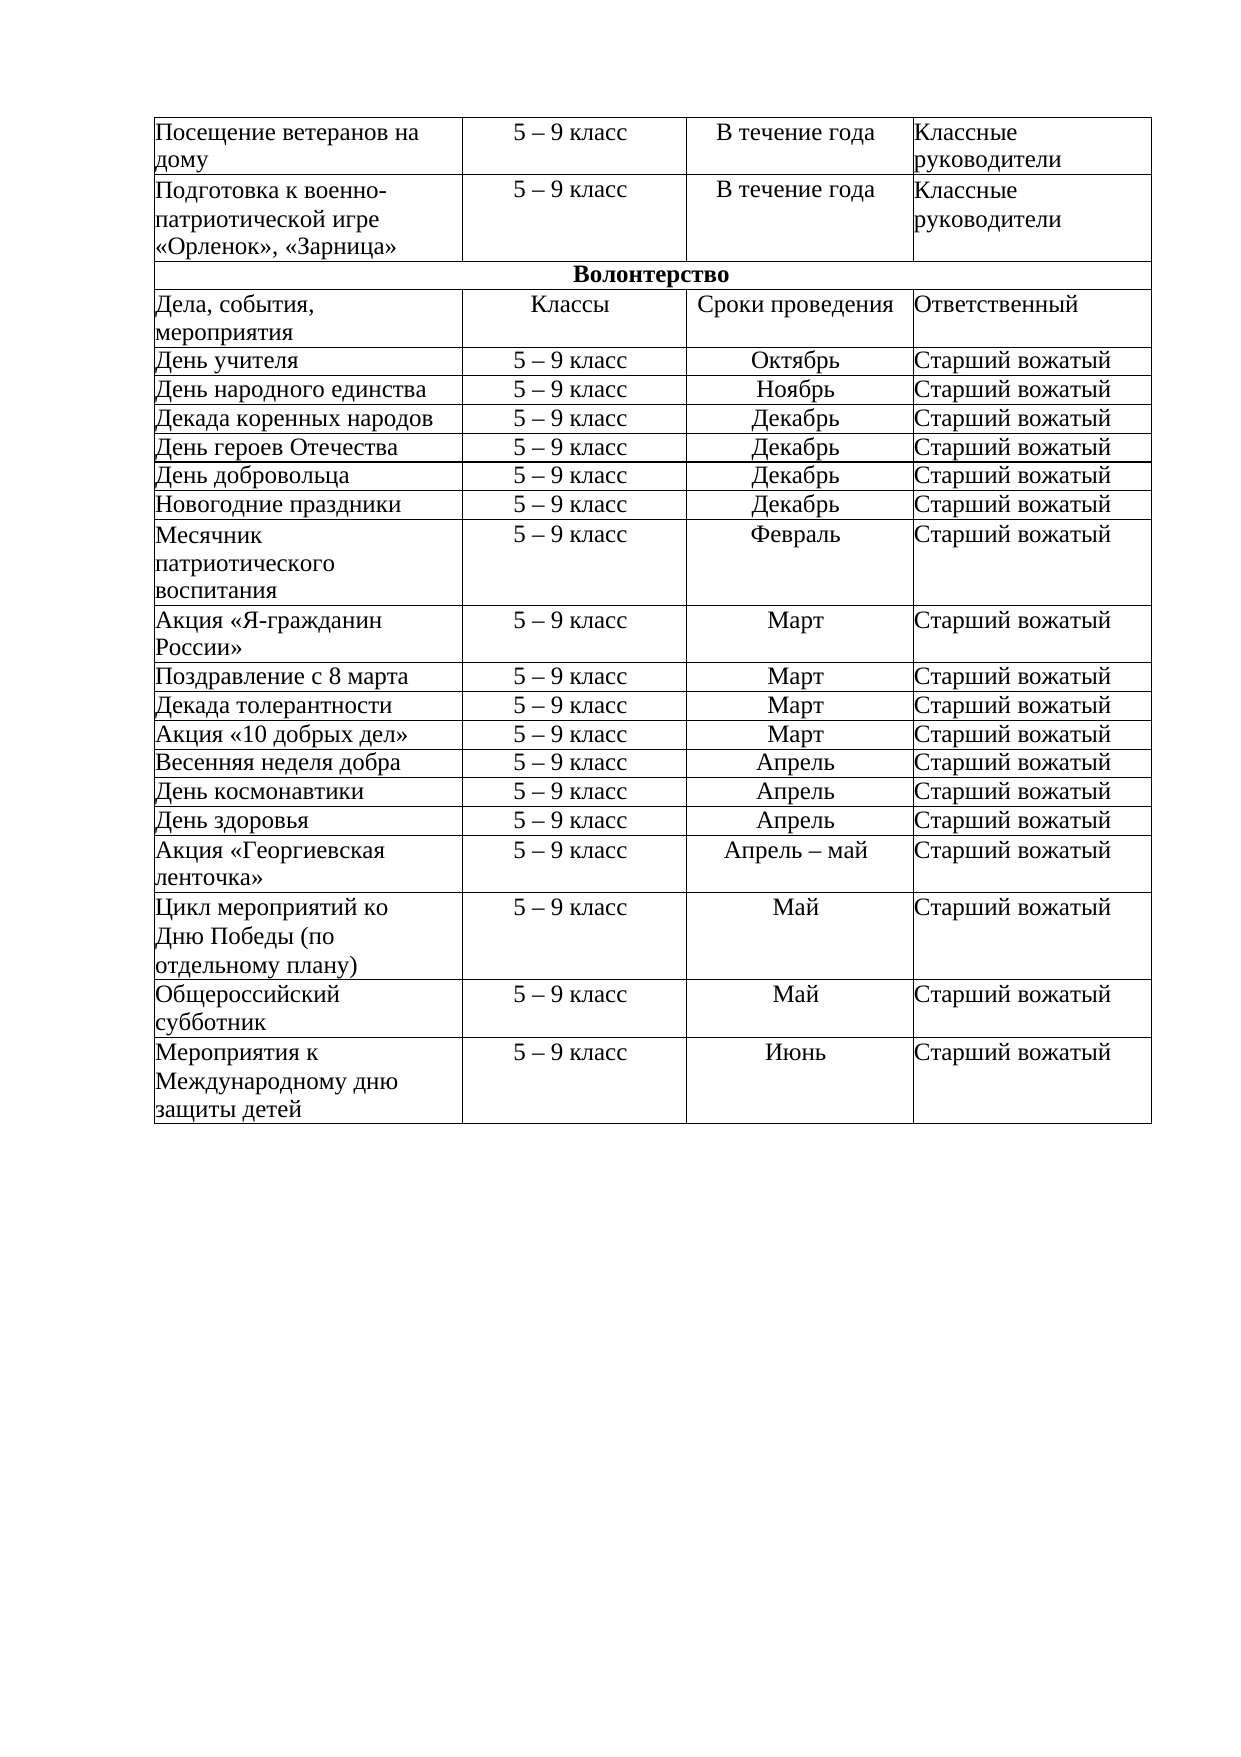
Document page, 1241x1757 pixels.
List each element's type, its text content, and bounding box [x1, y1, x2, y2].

table_cell Апрель [687, 807, 913, 834]
table_cell Февраль [687, 520, 913, 605]
table_cell Декабрь [687, 491, 913, 519]
table_cell День космонавтики [155, 778, 462, 806]
table_cell Классы [463, 290, 686, 347]
table_cell Старший вожатый [914, 692, 1151, 720]
table_cell Весенняя неделя добра [155, 750, 462, 777]
table_cell Новогодние праздники [155, 491, 462, 519]
table_cell 5 – 9 класс [463, 348, 686, 375]
table_cell 5 – 9 класс [463, 175, 686, 261]
table_cell Старший вожатый [914, 606, 1151, 662]
table_cell Старший вожатый [914, 434, 1151, 461]
table_cell 5 – 9 класс [463, 663, 686, 691]
table_cell Апрель [687, 778, 913, 806]
table_header В течение года [687, 118, 913, 174]
table_cell 5 – 9 класс [463, 376, 686, 404]
table_cell Ноябрь [687, 376, 913, 404]
table_cell Декабрь [687, 434, 913, 461]
table_cell Старший вожатый [914, 750, 1151, 777]
table_cell Акция «10 добрых дел» [155, 721, 462, 748]
table_cell Волонтерство [155, 262, 1151, 289]
table_cell Старший вожатый [914, 348, 1151, 375]
table_cell Старший вожатый [914, 721, 1151, 748]
table_cell Поздравление с 8 марта [155, 663, 462, 691]
table_cell Старший вожатый [914, 1038, 1151, 1123]
table_cell Мероприятия к Международному дню защиты детей [155, 1038, 462, 1123]
table_cell Март [687, 606, 913, 662]
table_cell Дела, события, мероприятия [155, 290, 462, 347]
table_cell 5 – 9 класс [463, 721, 686, 748]
table_cell Акция «Георгиевская ленточка» [155, 836, 462, 892]
table_cell Май [687, 893, 913, 979]
table_cell 5 – 9 класс [463, 980, 686, 1037]
table_cell 5 – 9 класс [463, 836, 686, 892]
table_cell Подготовка к военно- патриотической игре «Орленок», «Зарница» [155, 175, 462, 261]
table_header 5 – 9 класс [463, 118, 686, 174]
table_cell 5 – 9 класс [463, 405, 686, 433]
table_cell Июнь [687, 1038, 913, 1123]
table_cell День учителя [155, 348, 462, 375]
table_cell 5 – 9 класс [463, 893, 686, 979]
table_cell Декабрь [687, 463, 913, 490]
table_header Посещение ветеранов на дому [155, 118, 462, 174]
table_cell 5 – 9 класс [463, 606, 686, 662]
table_cell 5 – 9 класс [463, 434, 686, 461]
table_cell 5 – 9 класс [463, 491, 686, 519]
table_cell Март [687, 721, 913, 748]
table_cell Общероссийский субботник [155, 980, 462, 1037]
table_cell Март [687, 692, 913, 720]
table_cell 5 – 9 класс [463, 520, 686, 605]
table_cell Старший вожатый [914, 520, 1151, 605]
table_cell Старший вожатый [914, 405, 1151, 433]
table_cell Апрель [687, 750, 913, 777]
table_cell Старший вожатый [914, 463, 1151, 490]
table_cell Октябрь [687, 348, 913, 375]
table_cell Старший вожатый [914, 836, 1151, 892]
table_header Классные руководители [914, 118, 1151, 174]
table_cell Апрель – май [687, 836, 913, 892]
table_cell Старший вожатый [914, 491, 1151, 519]
table_cell 5 – 9 класс [463, 1038, 686, 1123]
table_cell Старший вожатый [914, 980, 1151, 1037]
table_cell Классные руководители [914, 175, 1151, 261]
table_cell Декада толерантности [155, 692, 462, 720]
table_cell 5 – 9 класс [463, 463, 686, 490]
table_cell Старший вожатый [914, 778, 1151, 806]
table_cell День добровольца [155, 463, 462, 490]
table_cell Цикл мероприятий ко Дню Победы (по отдельному плану) [155, 893, 462, 979]
table_cell Ответственный [914, 290, 1151, 347]
table_cell Месячник патриотического воспитания [155, 520, 462, 605]
table_cell Март [687, 663, 913, 691]
table_cell 5 – 9 класс [463, 778, 686, 806]
table_cell 5 – 9 класс [463, 807, 686, 834]
table_cell День здоровья [155, 807, 462, 834]
table_cell В течение года [687, 175, 913, 261]
table_cell Май [687, 980, 913, 1037]
table_cell Старший вожатый [914, 376, 1151, 404]
table_cell День героев Отечества [155, 434, 462, 461]
table_cell Старший вожатый [914, 893, 1151, 979]
table_cell Декада коренных народов [155, 405, 462, 433]
table_cell День народного единства [155, 376, 462, 404]
table_cell Старший вожатый [914, 807, 1151, 834]
table_cell Старший вожатый [914, 663, 1151, 691]
table_cell Акция «Я-гражданин России» [155, 606, 462, 662]
table_cell 5 – 9 класс [463, 692, 686, 720]
table_cell Декабрь [687, 405, 913, 433]
table_cell Сроки проведения [687, 290, 913, 347]
table_cell 5 – 9 класс [463, 750, 686, 777]
